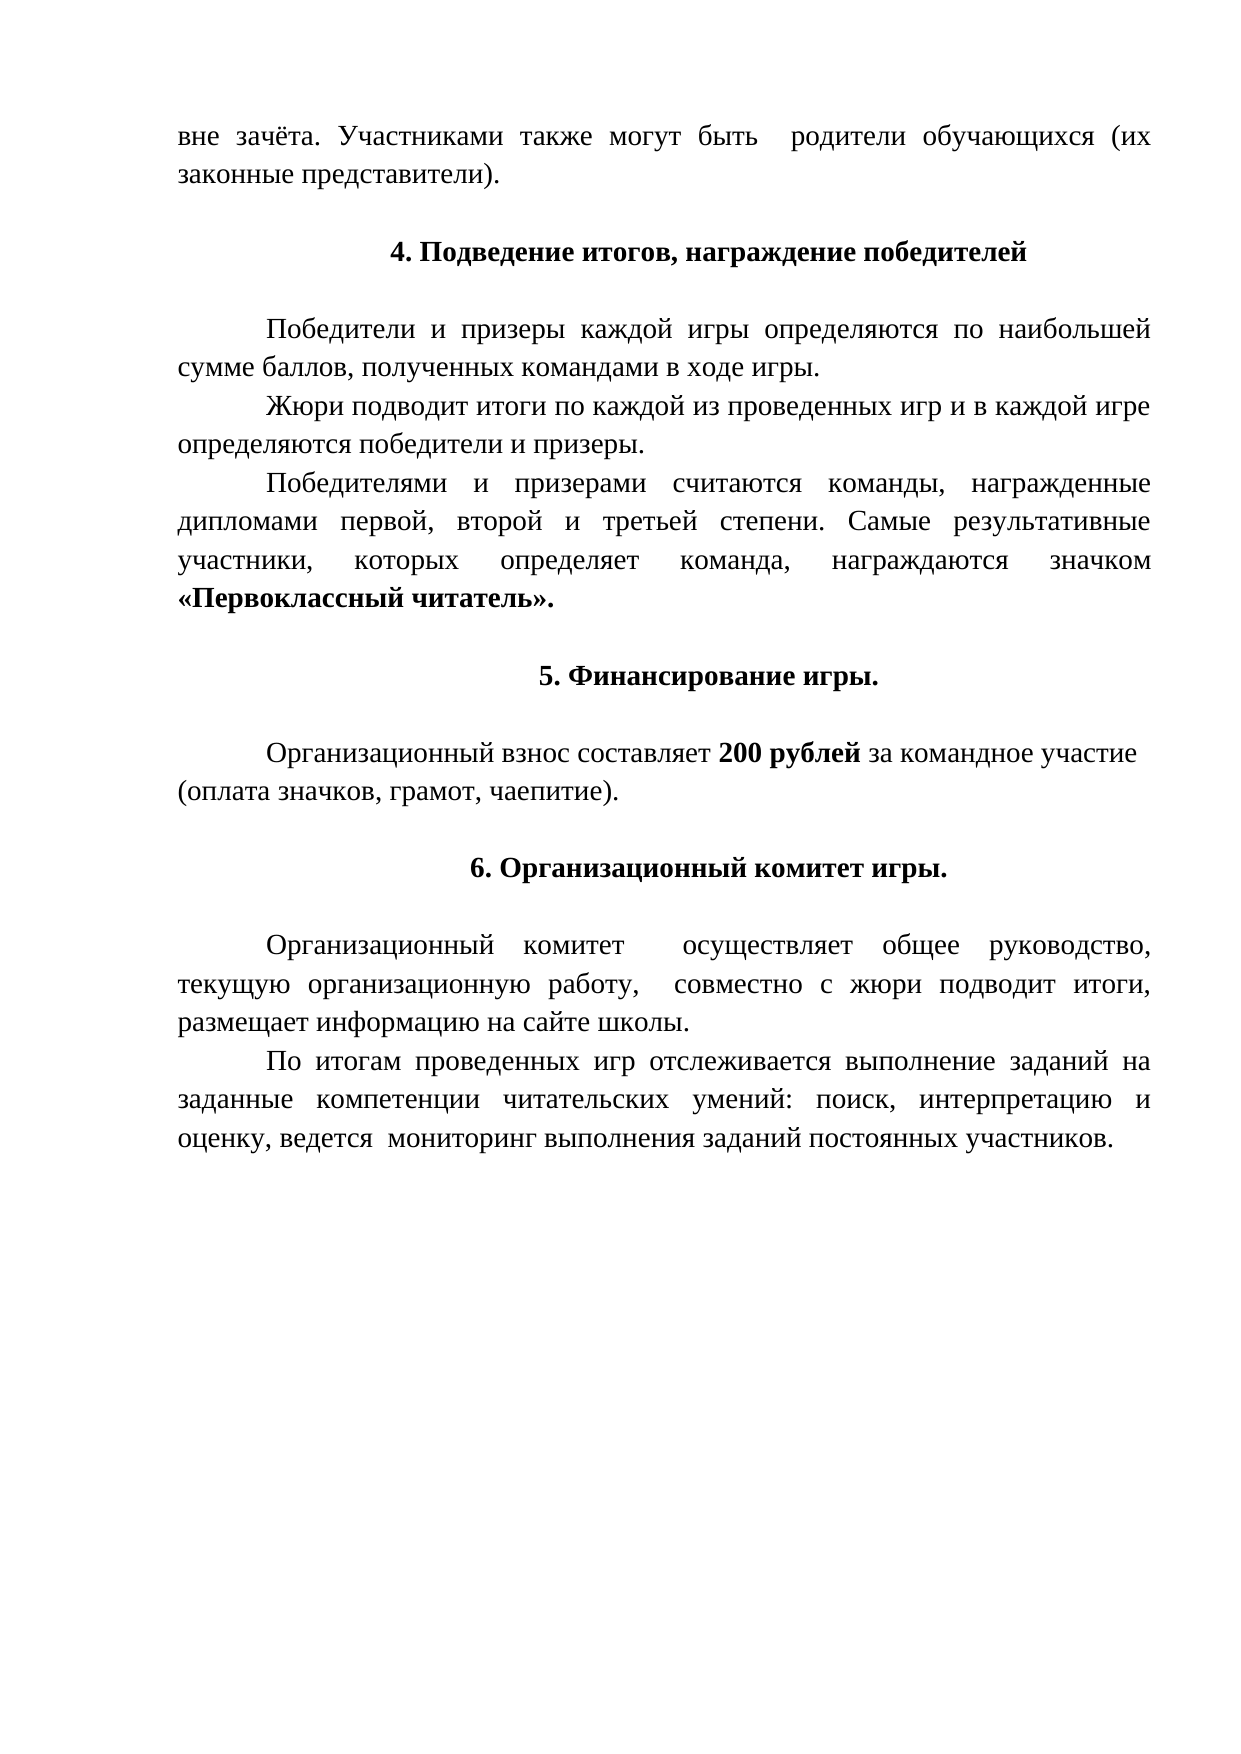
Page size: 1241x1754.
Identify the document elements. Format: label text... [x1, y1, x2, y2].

text Жюри подводит итоги по каждой из проведенных игр и в каждой игре определяются победители и призеры. [177, 388, 1152, 460]
text 4. Подведение итогов, награждение победителей [177, 234, 1152, 267]
text Организационный взнос составляет 200 рублей за командное участие (оплата значков, грамот, чаепитие). [177, 735, 1152, 807]
text 6. Организационный комитет игры. [177, 850, 1152, 884]
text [177, 118, 1152, 190]
text Победители и призеры каждой игры определяются по наибольшей сумме баллов, полученных командами в ходе игры. [177, 311, 1152, 383]
text По итогам проведенных игр отслеживается выполнение заданий на заданные компетенции читательских умений: поиск, интерпретацию и оценку, ведется мониторинг выполнения заданий постоянных участников. [177, 1043, 1152, 1154]
text 5. Финансирование игры. [177, 658, 1152, 691]
text Победителями и призерами считаются команды, награжденные дипломами первой, второй и третьей степени. Самые результативные участники, которых определяет команда, награждаются значком «Первоклассный читатель». [177, 465, 1152, 614]
text Организационный комитет осуществляет общее руководство, текущую организационную работу, совместно с жюри подводит итоги, размещает информацию на сайте школы. [177, 927, 1152, 1038]
